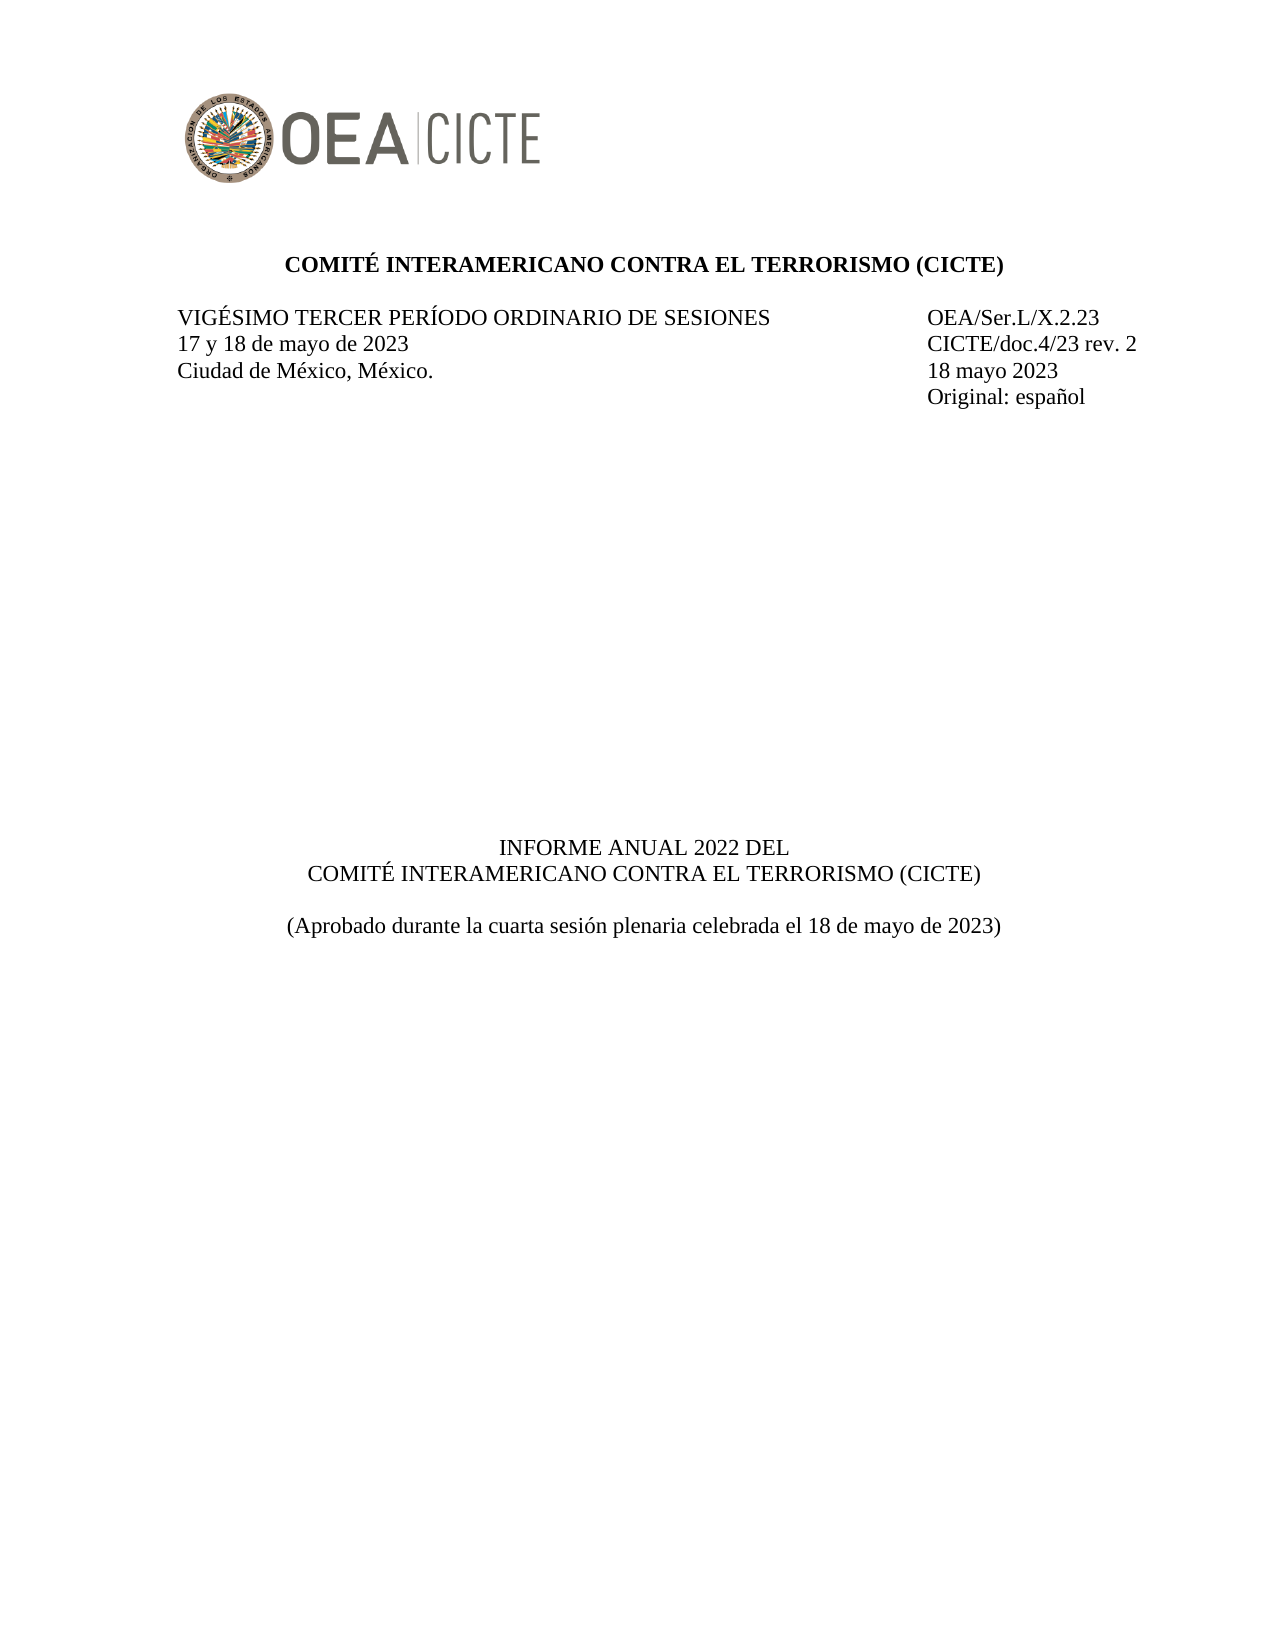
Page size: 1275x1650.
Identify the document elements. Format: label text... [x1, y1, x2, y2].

text 17 y 18 de mayo de 2023 CICTE/doc.4/23 rev. 2 [177, 330, 1227, 357]
text COMITÉ INTERAMERICANO CONTRA EL TERRORISMO (CICTE) [177, 251, 1111, 278]
text VIGÉSIMO TERCER PERÍODO ORDINARIO DE SESIONES OEA/Ser.L/X.2.23 [177, 304, 1111, 330]
text Informe Anual 2022 del [177, 833, 1111, 860]
picture [177, 85, 548, 191]
text Ciudad de México, México. 18 mayo 2023 [177, 357, 1111, 383]
text Original: español [177, 383, 1114, 409]
text Comité Interamericano contra el Terrorismo (CICTE) [177, 860, 1111, 886]
text (Aprobado durante la cuarta sesión plenaria celebrada el 18 de mayo de 2023) [177, 913, 1111, 939]
